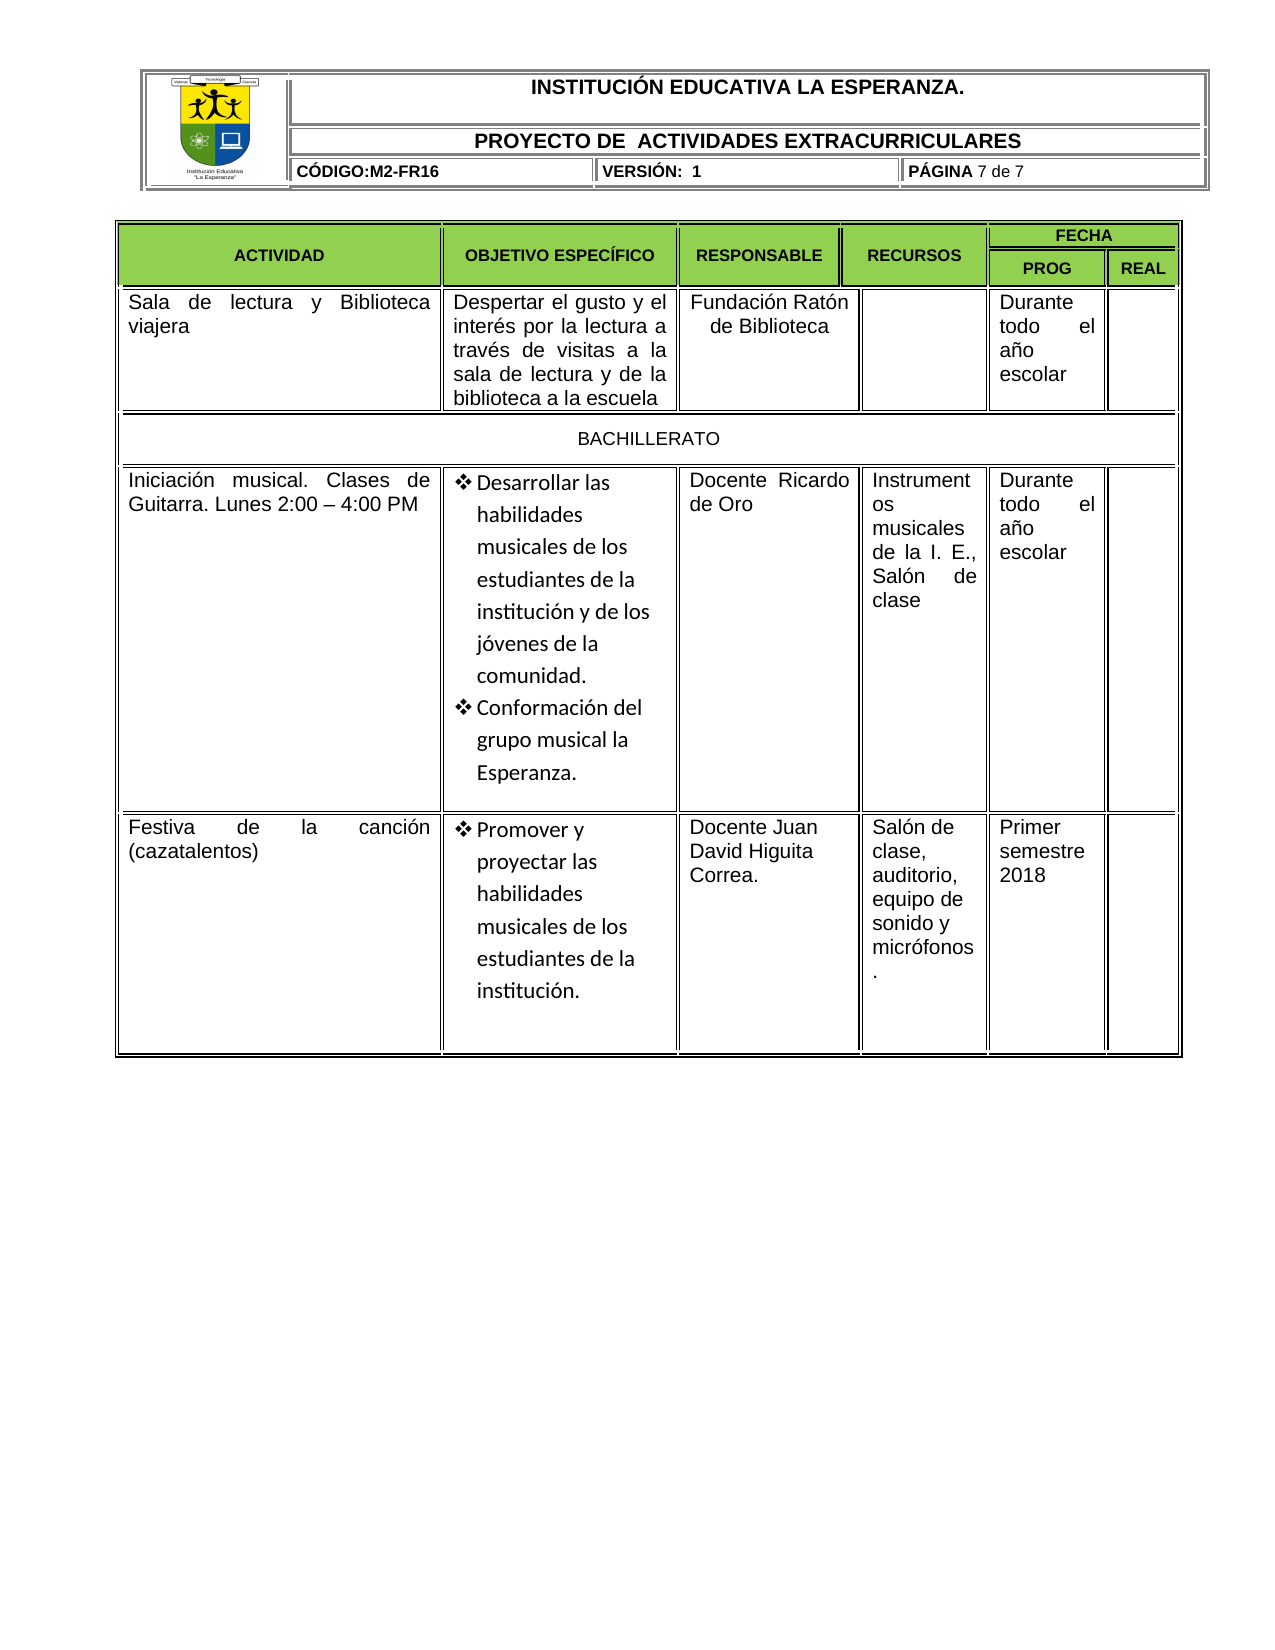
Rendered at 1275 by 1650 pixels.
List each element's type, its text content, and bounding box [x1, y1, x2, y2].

table_cell Primer semestre 2018 [988, 815, 1106, 1053]
table_cell [863, 290, 986, 410]
table_cell Promover y proyectar las habilidades musicales de los estudiantes de la institución. [442, 811, 678, 1053]
table_cell Salón de clase, auditorio, equipo de sonido y micrófonos. [861, 811, 988, 1053]
table_cell Despertar el gusto y el interés por la lectura a través de visitas a la sala de lectura y de la biblioteca a la escuela [444, 290, 676, 410]
table_header OBJETIVO ESPECÍFICO [442, 221, 678, 285]
table_cell Durante todo el año escolar [990, 290, 1104, 410]
table_cell Fundación Ratón de Biblioteca [680, 290, 858, 410]
table_cell Iniciación musical. Clases de Guitarra. Lunes 2:00 – 4:00 PM [117, 464, 442, 811]
table_cell BACHILLERATO [117, 410, 1180, 463]
table_header ACTIVIDAD [117, 221, 442, 285]
table_header RECURSOS [840, 221, 988, 285]
table_cell PROG [990, 251, 1104, 285]
table_cell [1106, 285, 1180, 410]
table_cell Festiva de la canción (cazatalentos) [117, 811, 442, 1053]
table_cell Desarrollar las habilidades musicales de los estudiantes de la institución y de los jóvenes de la comunidad. Conformación del grupo musical la Esperanza. [444, 468, 676, 811]
table_cell Docente Juan David Higuita Correa. [678, 811, 861, 1053]
table_cell Sala de lectura y Biblioteca viajera [117, 285, 442, 410]
table_cell [1106, 464, 1180, 811]
table_header RESPONSABLE [678, 224, 840, 285]
table_header FECHA [988, 224, 1178, 246]
table_cell Instrumentos musicales de la I. E., Salón de clase [863, 468, 986, 811]
table_cell Durante todo el año escolar [990, 468, 1104, 811]
table_cell Docente Ricardo de Oro [680, 468, 858, 811]
table_cell REAL [1106, 246, 1180, 285]
table_cell [1106, 811, 1180, 1053]
